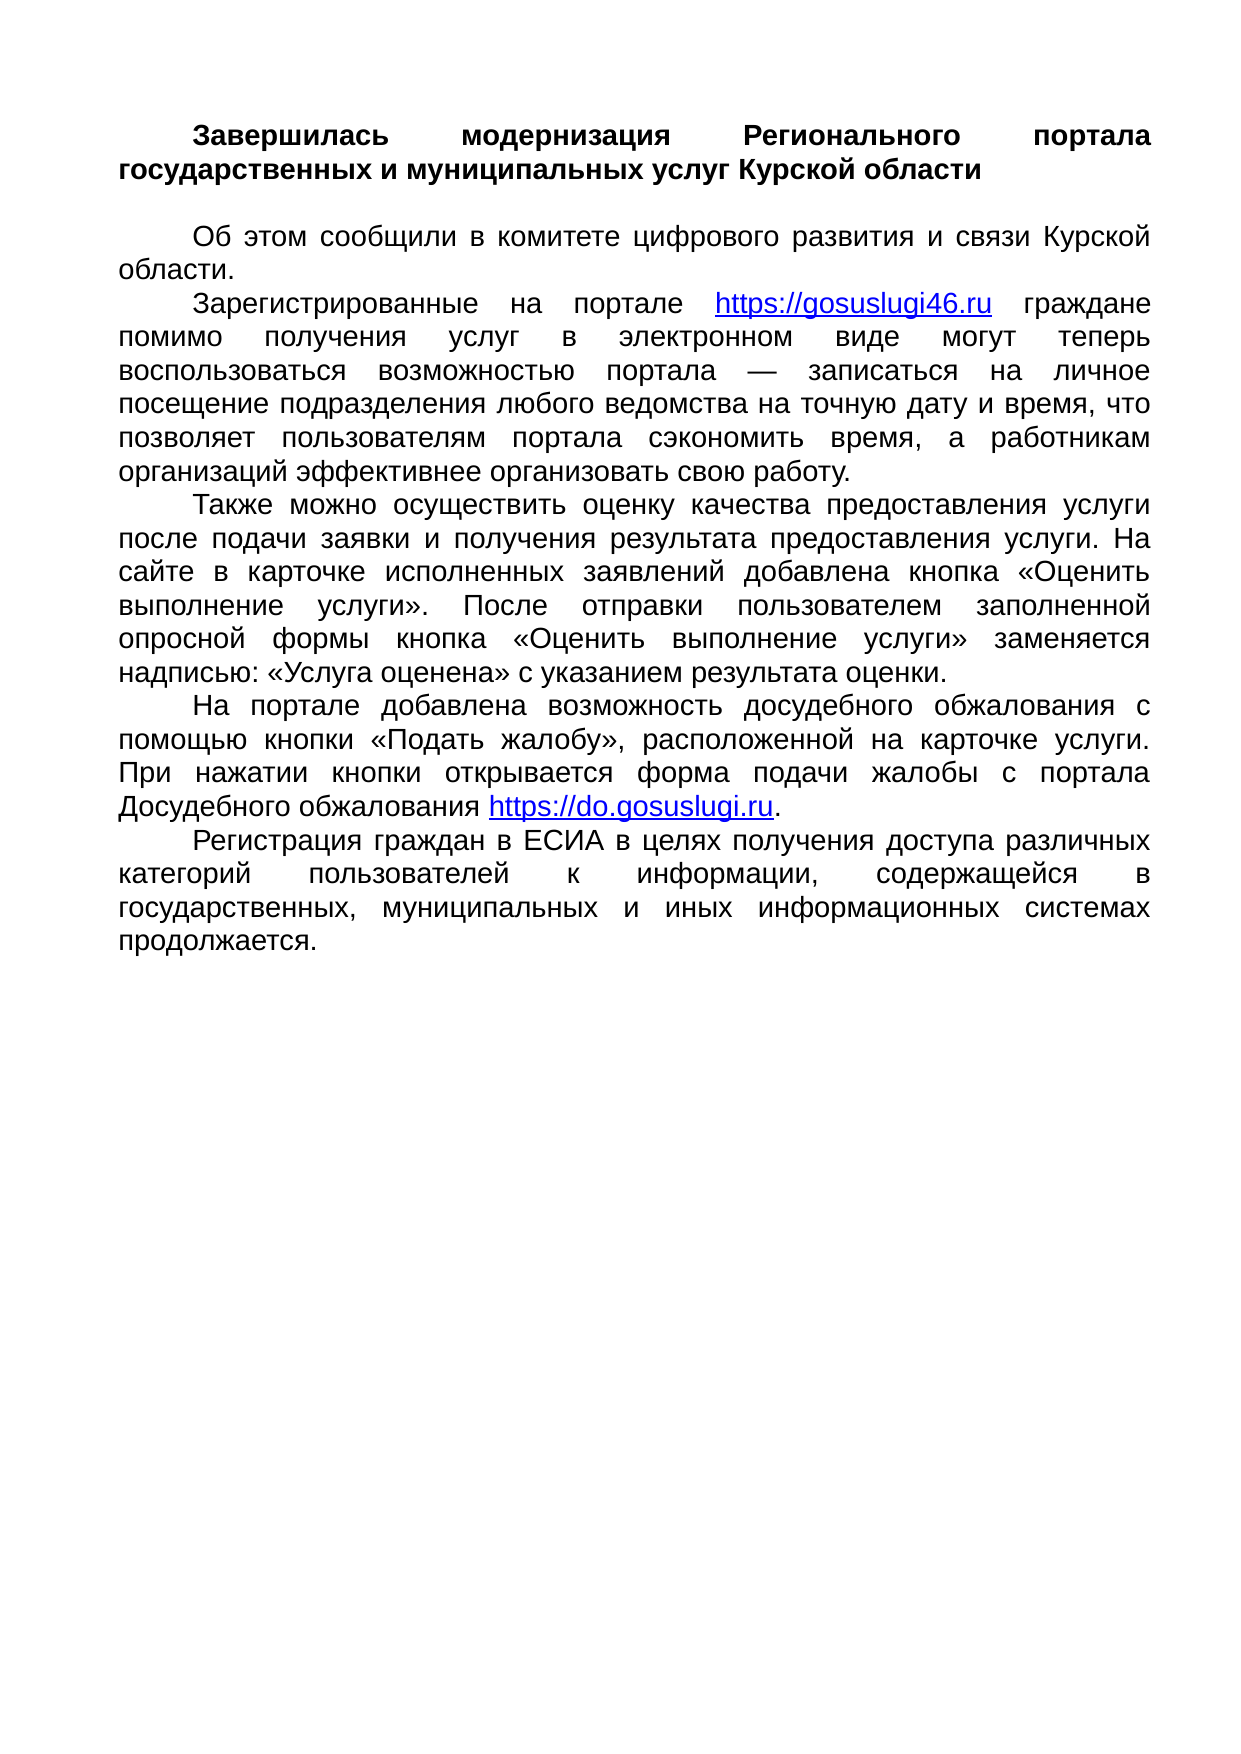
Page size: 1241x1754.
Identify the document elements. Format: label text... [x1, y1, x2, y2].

text Зарегистрированные на портале https://gosuslugi46.ru граждане помимо получения услуг в электронном виде могут теперь воспользоваться возможностью портала — записаться на личное посещение подразделения любого ведомства на точную дату и время, что позволяет пользователям портала сэкономить время, а работникам организаций эффективнее организовать свою работу. [118, 286, 1152, 487]
text Завершилась модернизация Регионального портала государственных и муниципальных услуг Курской области [118, 118, 1152, 185]
text Регистрация граждан в ЕСИА в целях получения доступа различных категорий пользователей к информации, содержащейся в государственных, муниципальных и иных информационных системах продолжается [118, 822, 1152, 957]
text Об этом сообщили в комитете цифрового развития и связи Курской области. [118, 219, 1152, 286]
text На портале добавлена возможность досудебного обжалования с помощью кнопки «Подать жалобу», расположенной на карточке услуги. При нажатии кнопки открывается форма подачи жалобы с портала Досудебного обжалования https://do.gosuslugi.ru. [118, 688, 1152, 822]
text Также можно осуществить оценку качества предоставления услуги после подачи заявки и получения результата предоставления услуги. На сайте в карточке исполненных заявлений добавлена кнопка «Оценить выполнение услуги». После отправки пользователем заполненной опросной формы кнопка «Оценить выполнение услуги» заменяется надписью: «Услуга оценена» с указанием результата оценки. [118, 487, 1152, 688]
